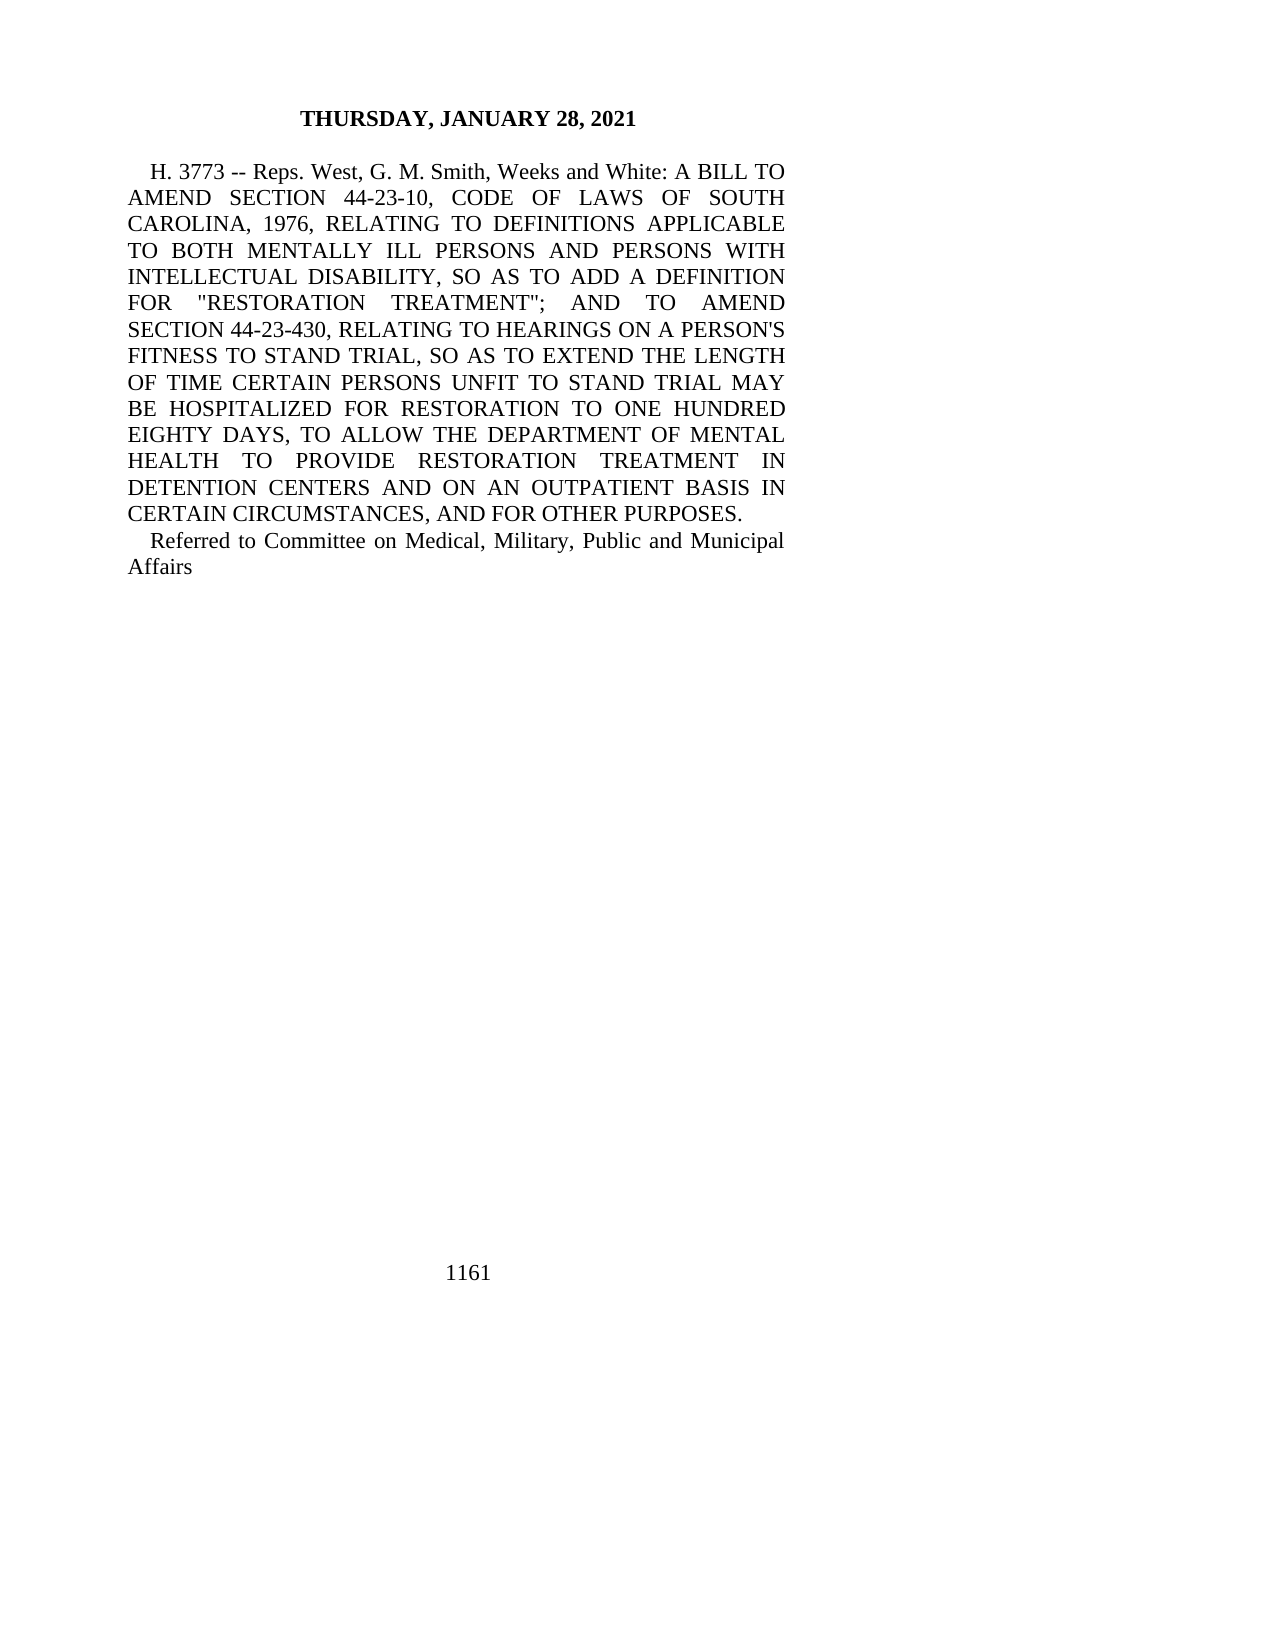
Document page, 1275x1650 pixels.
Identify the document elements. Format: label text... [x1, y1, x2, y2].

text H. 3773 -- Reps. West, G. M. Smith, Weeks and White: A BILL TO AMEND SECTION 44-23-10, CODE OF LAWS OF SOUTH CAROLINA, 1976, RELATING TO DEFINITIONS APPLICABLE TO BOTH MENTALLY ILL PERSONS AND PERSONS WITH INTELLECTUAL DISABILITY, SO AS TO ADD A DEFINITION FOR "RESTORATION TREATMENT"; AND TO AMEND SECTION 44-23-430, RELATING TO HEARINGS ON A PERSON'S FITNESS TO STAND TRIAL, SO AS TO EXTEND THE LENGTH OF TIME CERTAIN PERSONS UNFIT TO STAND TRIAL MAY BE HOSPITALIZED FOR RESTORATION TO ONE HUNDRED EIGHTY DAYS, TO ALLOW THE DEPARTMENT OF MENTAL HEALTH TO PROVIDE RESTORATION TREATMENT IN DETENTION CENTERS AND ON AN OUTPATIENT BASIS IN CERTAIN CIRCUMSTANCES, AND FOR OTHER PURPOSES. [127, 158, 786, 527]
text Referred to Committee on Medical, Military, Public and Municipal Affairs [127, 527, 786, 579]
